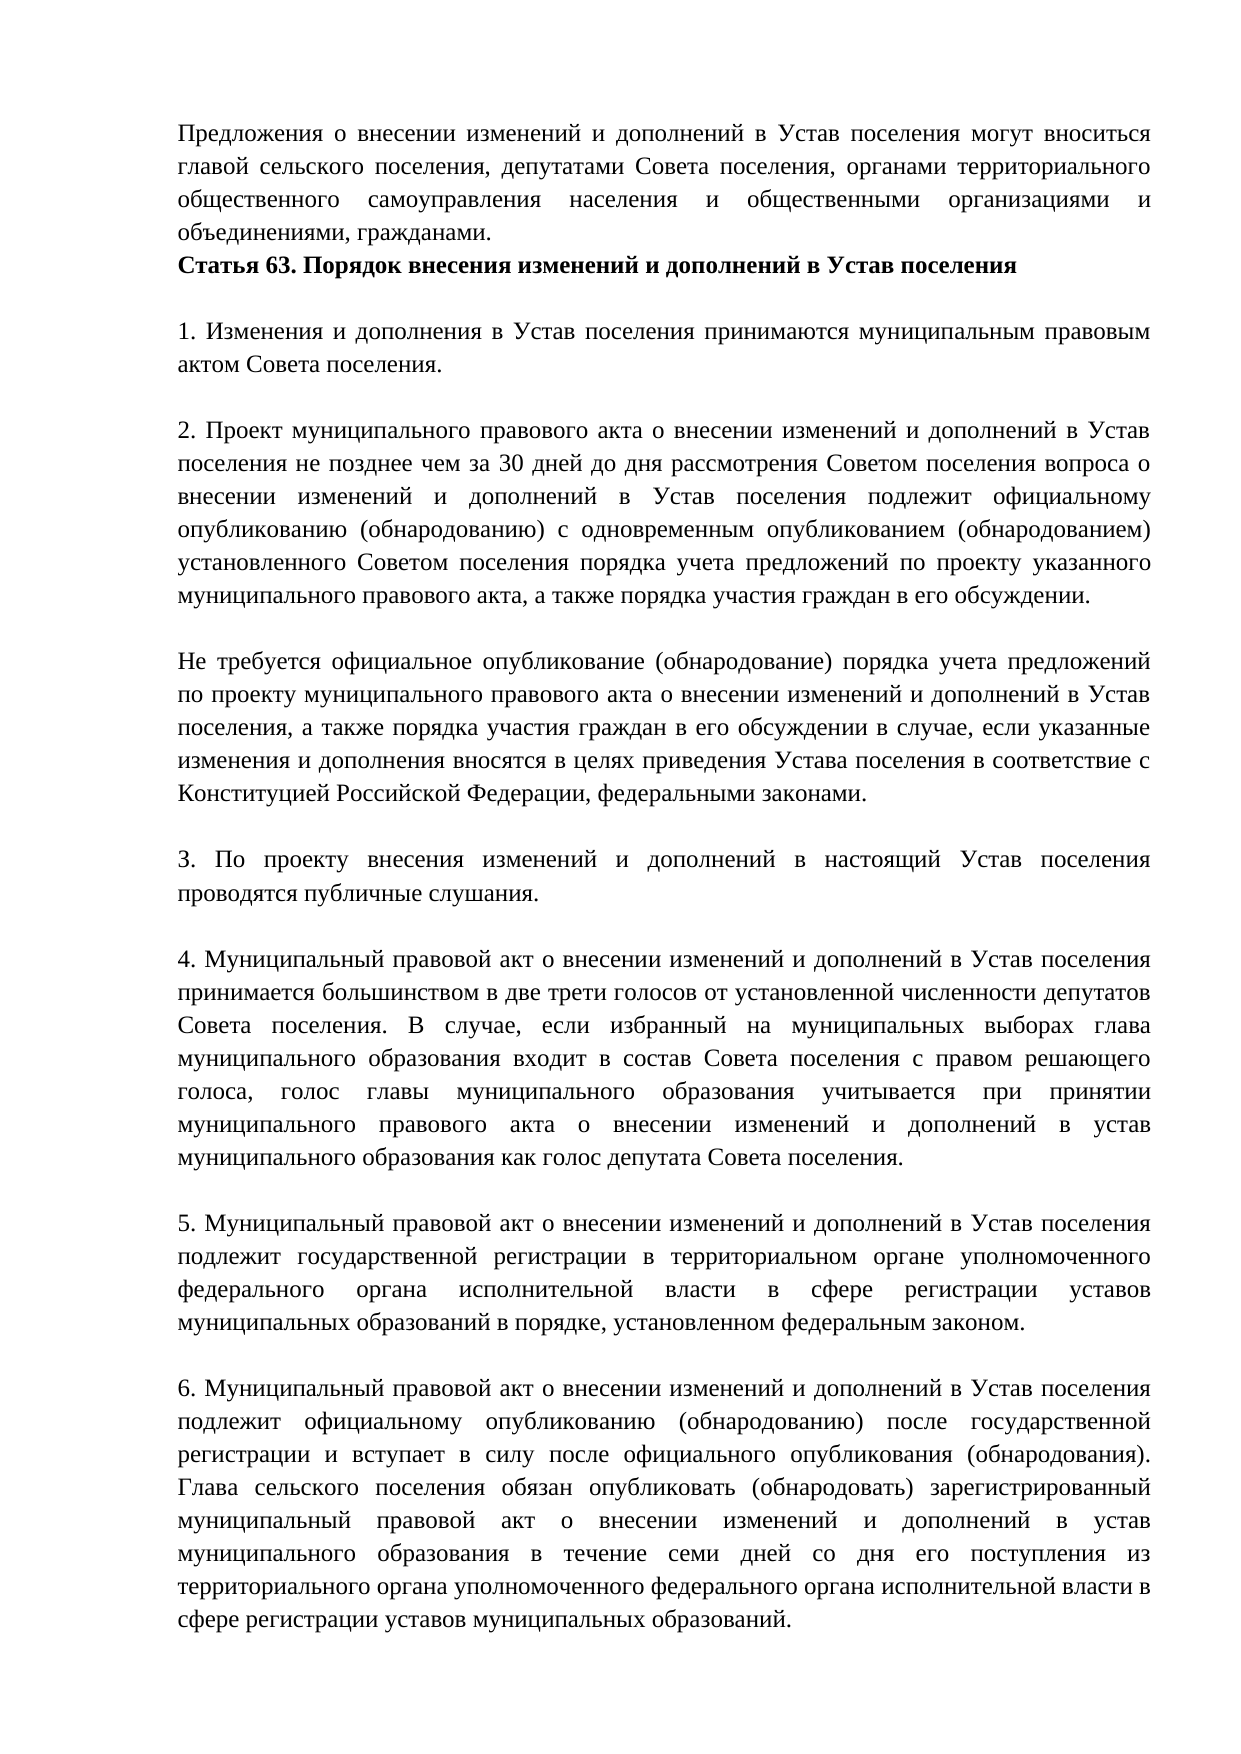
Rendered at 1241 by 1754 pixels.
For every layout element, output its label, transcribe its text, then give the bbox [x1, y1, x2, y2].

text Предложения о внесении изменений и дополнений в Устав поселения могут вноситься главой сельского поселения, депутатами Совета поселения, органами территориального общественного самоуправления населения и общественными организациями и объединениями, гражданами. [177, 118, 1152, 246]
text Статья 63. Порядок внесения изменений и дополнений в Устав поселения [177, 250, 1152, 279]
text З. По проекту внесения изменений и дополнений в настоящий Устав поселения проводятся публичные слушания. [177, 844, 1152, 906]
text 2. Проект муниципального правового акта о внесении изменений и дополнений в Устав поселения не позднее чем за 30 дней до дня рассмотрения Советом поселения вопроса о внесении изменений и дополнений в Устав поселения подлежит официальному опубликованию (обнародованию) с одновременным опубликованием (обнародованием) установленного Советом поселения порядка учета предложений по проекту указанного муниципального правового акта, а также порядка участия граждан в его обсуждении. [177, 415, 1152, 609]
text 1. Изменения и дополнения в Устав поселения принимаются муниципальным правовым актом Совета поселения. [177, 316, 1152, 378]
text 5. Муниципальный правовой акт о внесении изменений и дополнений в Устав поселения подлежит государственной регистрации в территориальном органе уполномоченного федерального органа исполнительной власти в сфере регистрации уставов муниципальных образований в порядке, установленном федеральным законом. [177, 1208, 1152, 1336]
text Не требуется официальное опубликование (обнародование) порядка учета предложений по проекту муниципального правового акта о внесении изменений и дополнений в Устав поселения, а также порядка участия граждан в его обсуждении в случае, если указанные изменения и дополнения вносятся в целях приведения Устава поселения в соответствие с Конституцией Российской Федерации, федеральными законами. [177, 646, 1152, 807]
text 6. Муниципальный правовой акт о внесении изменений и дополнений в Устав поселения подлежит официальному опубликованию (обнародованию) после государственной регистрации и вступает в силу после официального опубликования (обнародования). Глава сельского поселения обязан опубликовать (обнародовать) зарегистрированный муниципальный правовой акт о внесении изменений и дополнений в устав муниципального образования в течение семи дней со дня его поступления из территориального органа уполномоченного федерального органа исполнительной власти в сфере регистрации уставов муниципальных образований. [177, 1373, 1152, 1633]
text 4. Муниципальный правовой акт о внесении изменений и дополнений в Устав поселения принимается большинством в две трети голосов от установленной численности депутатов Совета поселения. В случае, если избранный на муниципальных выборах глава муниципального образования входит в состав Совета поселения с правом решающего голоса, голос главы муниципального образования учитывается при принятии муниципального правового акта о внесении изменений и дополнений в устав муниципального образования как голос депутата Совета поселения. [177, 944, 1152, 1171]
